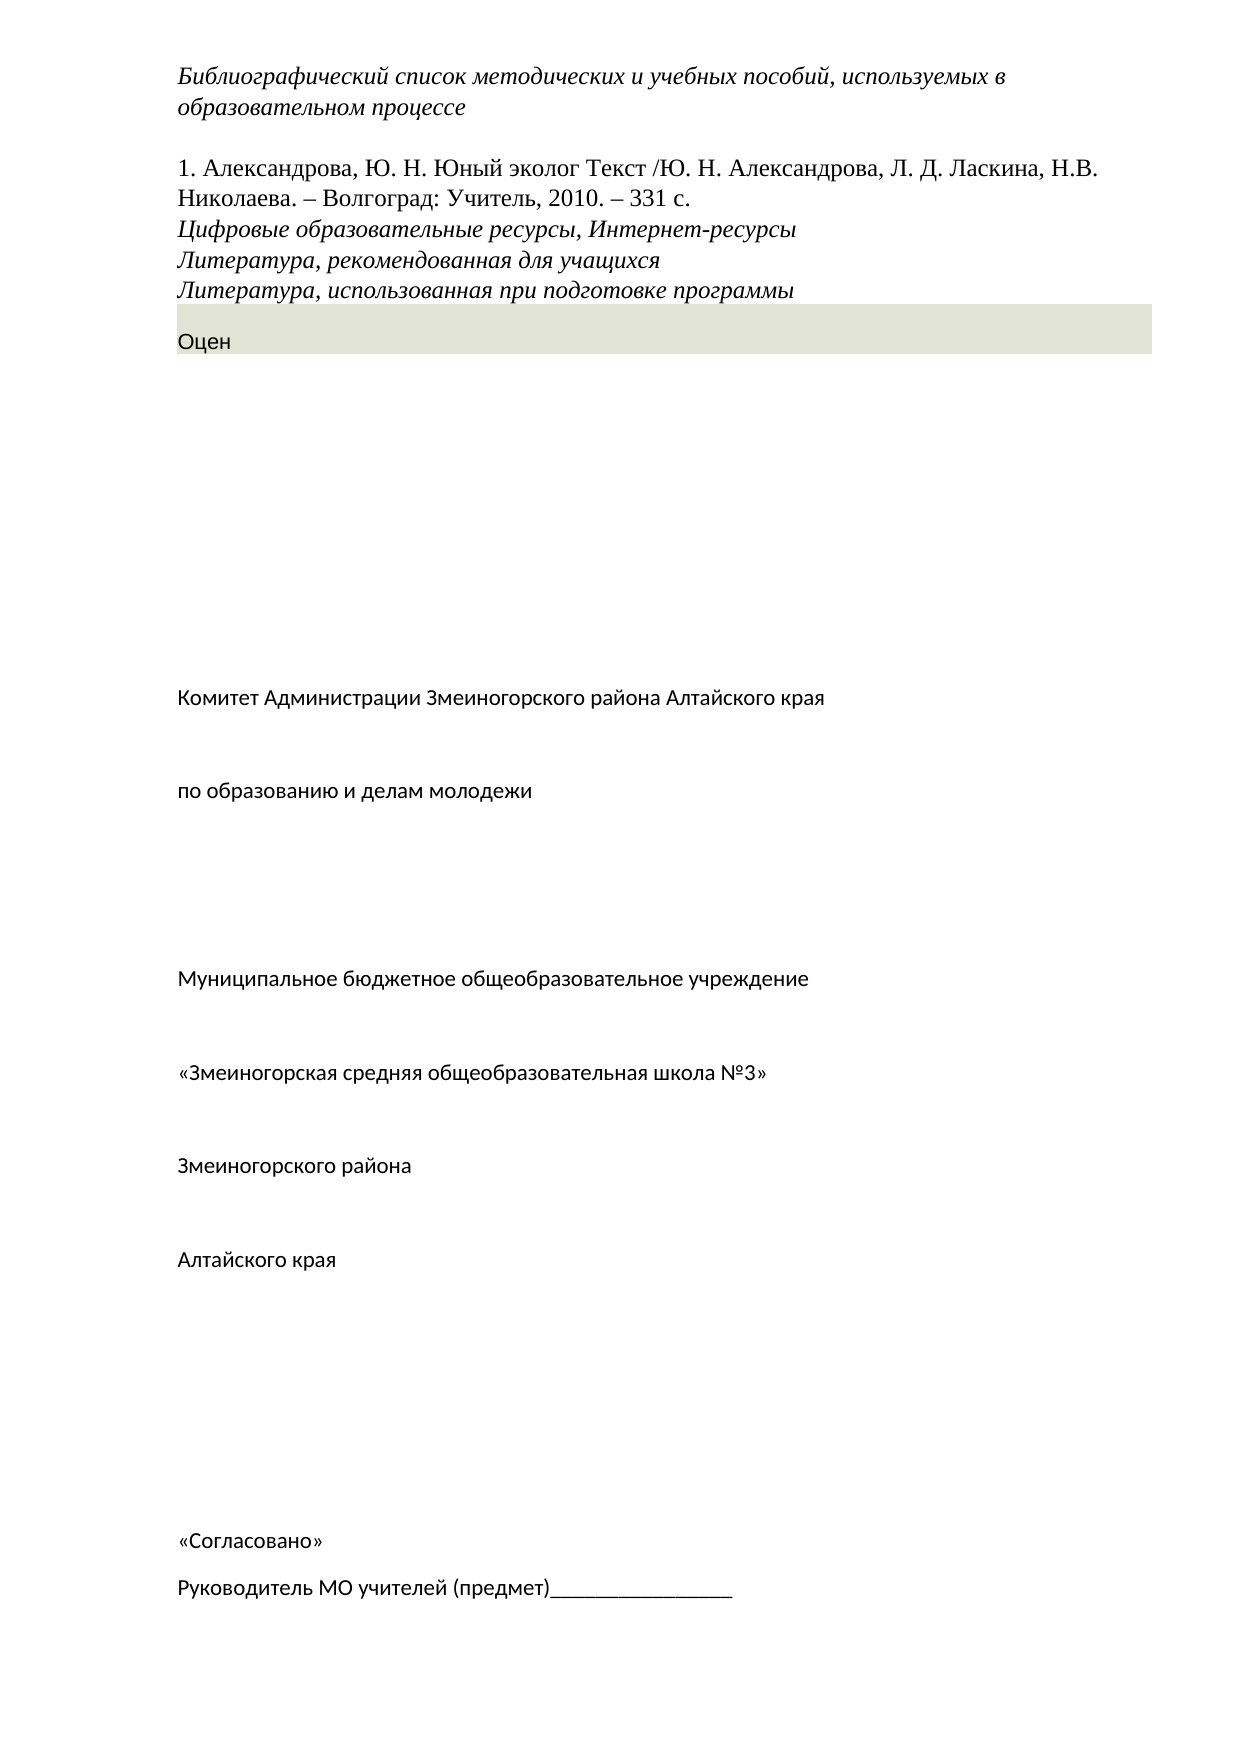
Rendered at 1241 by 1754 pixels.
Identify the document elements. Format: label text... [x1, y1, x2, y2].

text Библиографический список методических и учебных пособий, используемых в образовательном процессе [177, 59, 1152, 120]
text «Согласовано» [177, 1526, 1152, 1554]
text Руководитель МО учителей (предмет)________________ [177, 1573, 1152, 1601]
text Литература, использованная при подготовке программы [177, 273, 1152, 304]
text по образованию и делам молодежи [177, 776, 1152, 804]
text Литература, рекомендованная для учащихся [177, 243, 1152, 273]
text Цифровые образовательные ресурсы, Интернет-ресурсы [177, 212, 1152, 243]
text Муниципальное бюджетное общеобразовательное учреждение [177, 964, 1152, 992]
text Оцен [177, 329, 1152, 354]
text Змеиногорского района [177, 1151, 1152, 1179]
text Алтайского края [177, 1245, 1152, 1273]
text Комитет Администрации Змеиногорского района Алтайского края [177, 683, 1152, 711]
text «Змеиногорская средняя общеобразовательная школа №3» [177, 1058, 1152, 1086]
text 1. Александрова, Ю. Н. Юный эколог Текст /Ю. Н. Александрова, Л. Д. Ласкина, Н.В. Николаева. – Волгоград: Учитель, 2010. – 331 с. [177, 151, 1152, 212]
